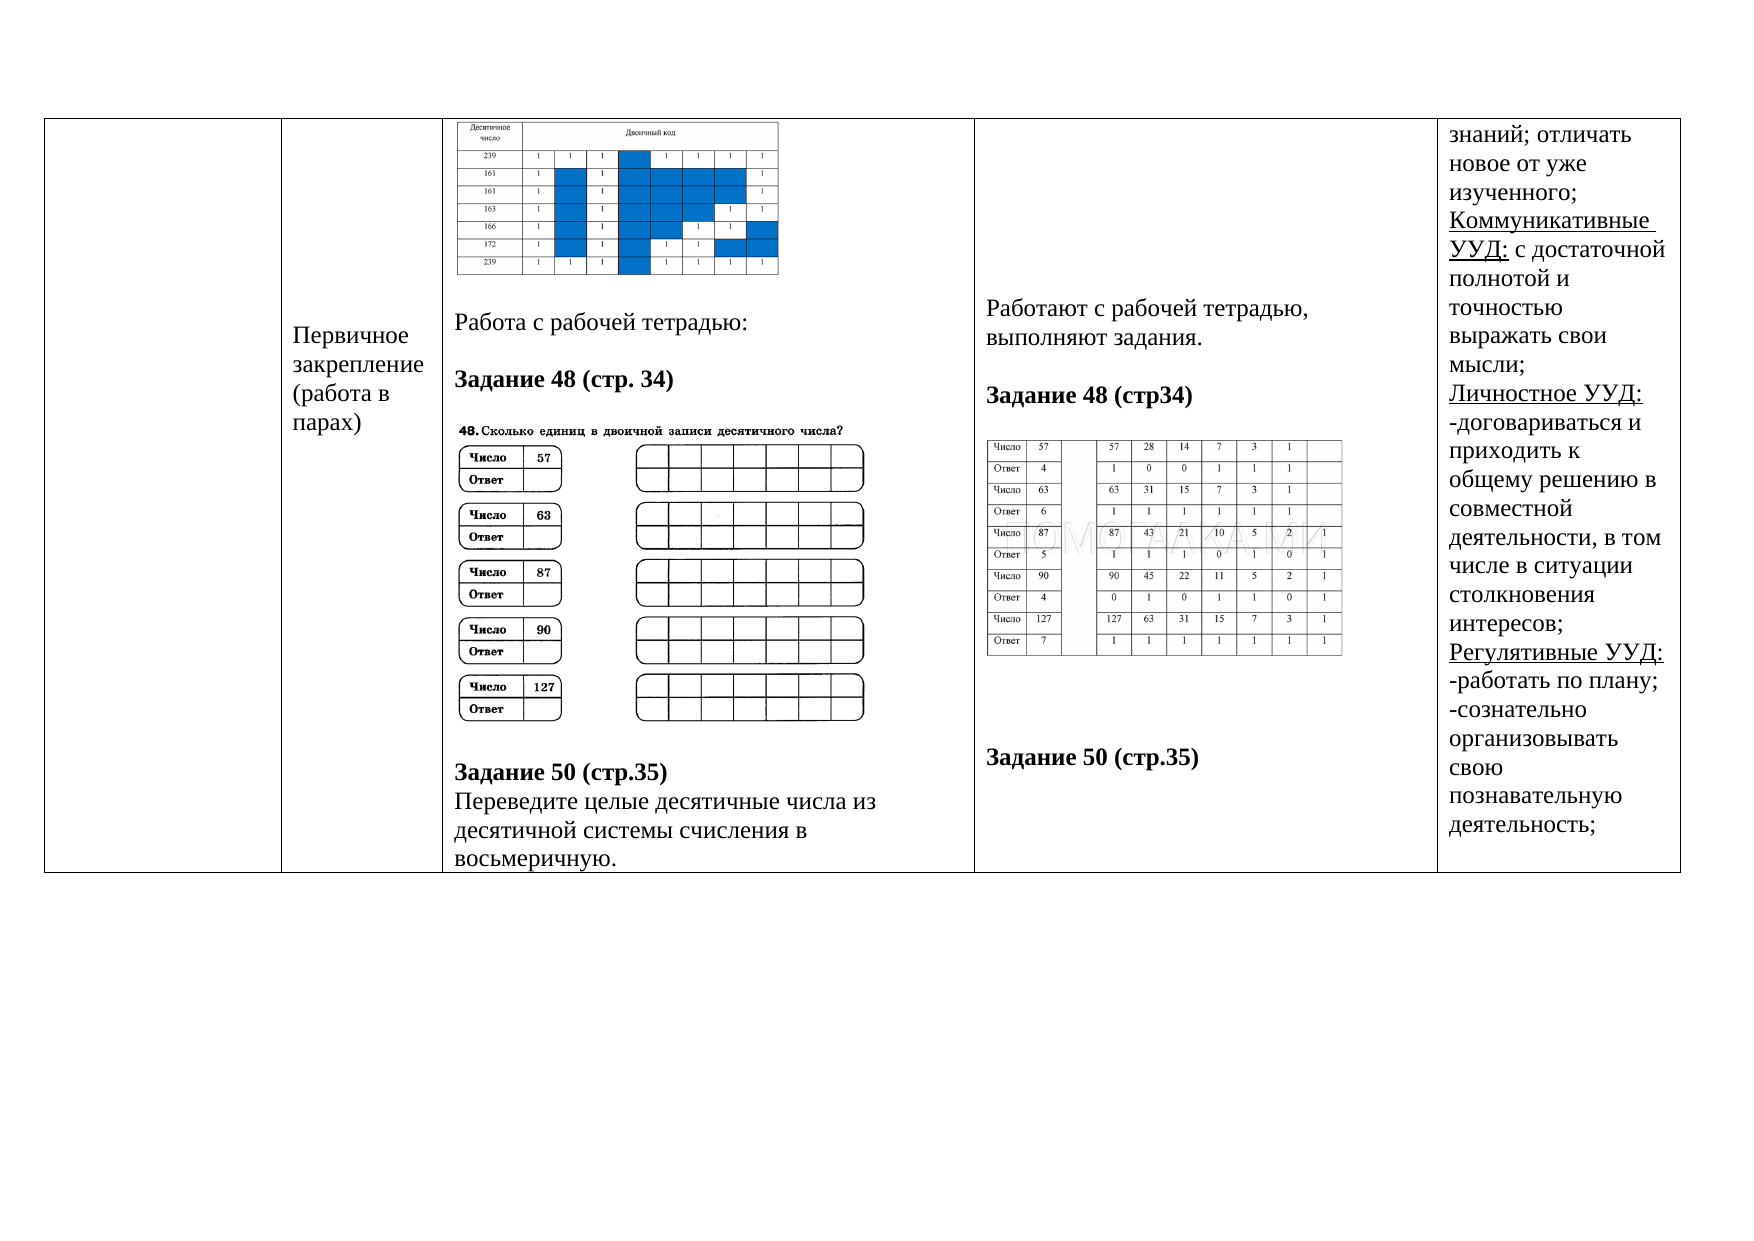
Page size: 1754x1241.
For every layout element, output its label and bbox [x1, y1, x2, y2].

table_cell [975, 119, 1437, 872]
picture [985, 437, 1343, 656]
picture [454, 422, 876, 729]
table_cell [443, 119, 974, 872]
table_cell [1438, 119, 1680, 872]
table_cell [45, 119, 281, 872]
table_cell [282, 119, 442, 872]
picture [454, 119, 782, 278]
